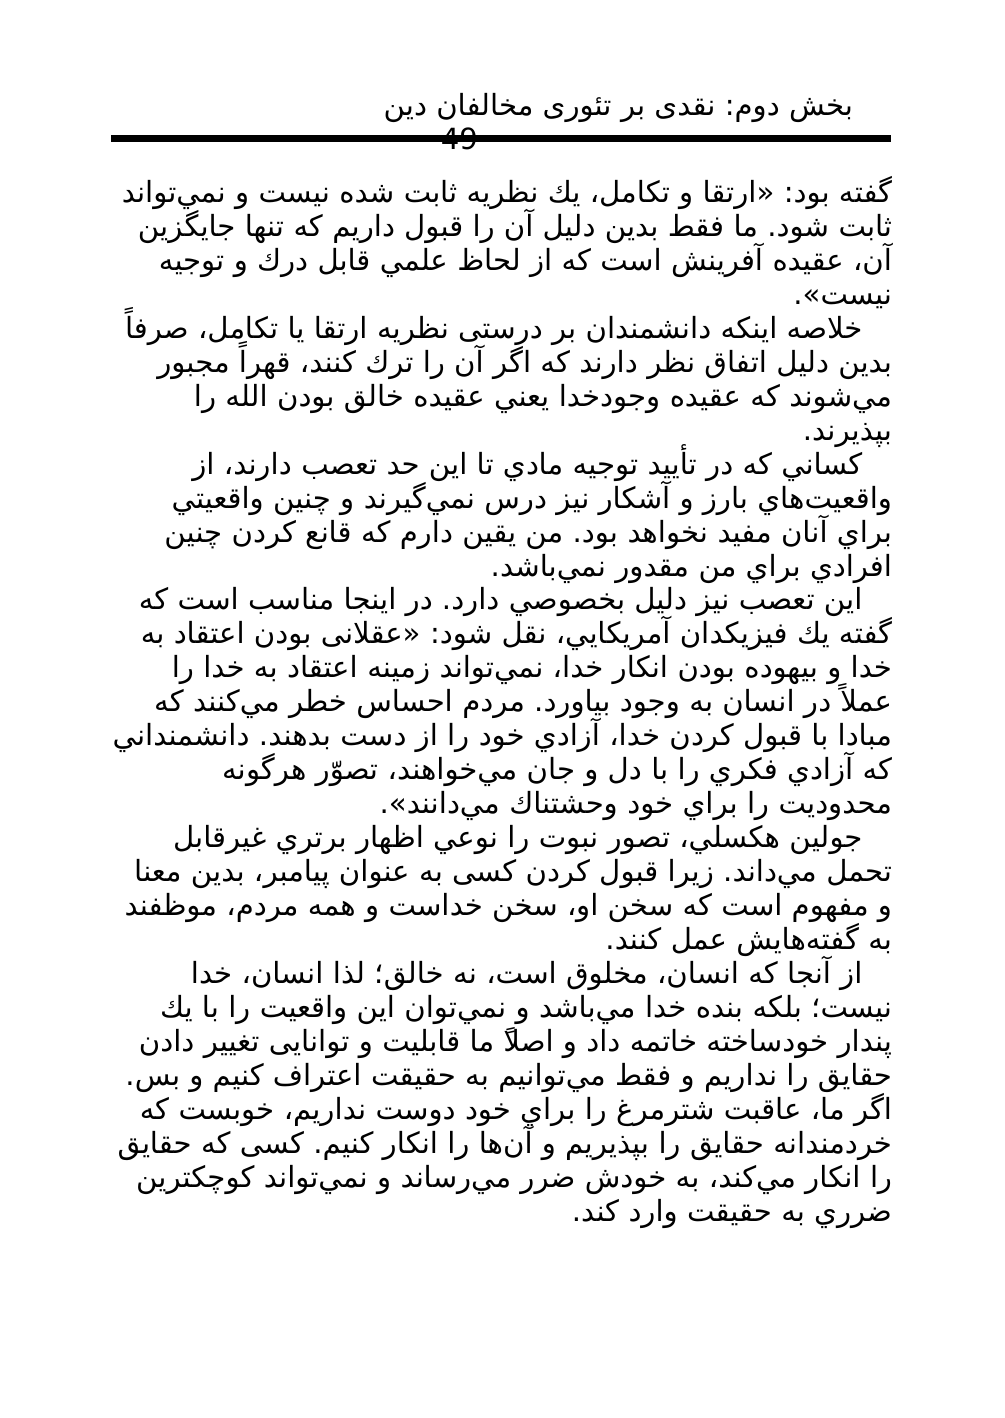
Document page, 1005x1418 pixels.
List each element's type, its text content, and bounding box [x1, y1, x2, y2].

text كساني كه در تأیيد توجيه مادي تا اين حد تعصب دارند، از واقعيت‌هاي بارز و آشكار نيز درس نمي‌گيرند و چنين واقعيتي براي آنان مفيد نخواهد بود. من يقين دارم كه قانع كردن چنين افرادي براي من مقدور نمي‌باشد. [112, 447, 892, 583]
text خلاصه اينكه دانشمندان بر درستی نظريه ارتقا یا تکامل، صرفاً بدين دليل اتفاق نظر دارند كه اگر آن را ترك كنند، قهراً مجبور مي‌شوند كه عقيده وجودخدا يعني عقيده خالق بودن الله را بپذيرند. [112, 311, 892, 447]
text از آنجا که انسان، مخلوق است، نه خالق؛ لذا انسان، خدا نيست؛ بلكه بنده خدا مي‌باشد و نمي‌توان اين واقعيت را با يك پندار خودساخته خاتمه داد و اصلاً ما قابلیت و توانایی تغییر دادن حقايق را نداریم و فقط مي‌توانيم به حقيقت اعتراف كنيم و بس. اگر ما، عاقبت شترمرغ را براي خود دوست نداريم، خوبست كه خردمندانه حقایق را‌ بپذيريم و آن‌ها را انكار كنيم. کسی که حقایق را انکار مي‌كند، به خودش ضرر مي‌رساند و نمي‌تواند كوچكترين ضرري به حقيقت وارد كند. [112, 956, 892, 1228]
text اين تعصب نيز دليل بخصوصي دارد. در اينجا مناسب است كه گفته يك فيزيكدان آمريكايي، نقل شود: «عقلانی بودن اعتقاد به خدا و بيهوده بودن انكار خدا، نمي‌تواند زمينه اعتقاد به خدا را عملاً در انسان به وجود بياورد. مردم احساس خطر مي‌كنند كه مبادا با قبول كردن خدا، آزادي خود را از دست بدهند. دانشمنداني كه آزادي فكري را با دل و جان مي‌خواهند، تصوّر هرگونه محدوديت را براي خود وحشتناك مي‌دانند». [112, 583, 892, 821]
text جولين هكسلي، تصور نبوت را نوعي اظهار برتري غيرقابل تحمل مي‌داند. زيرا قبول کردن کسی به عنوان پیامبر، بدین معنا و مفهوم است كه سخن او، سخن خداست و همه مردم، موظفند به گفته‌هايش عمل كنند. [112, 821, 892, 956]
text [112, 175, 892, 311]
